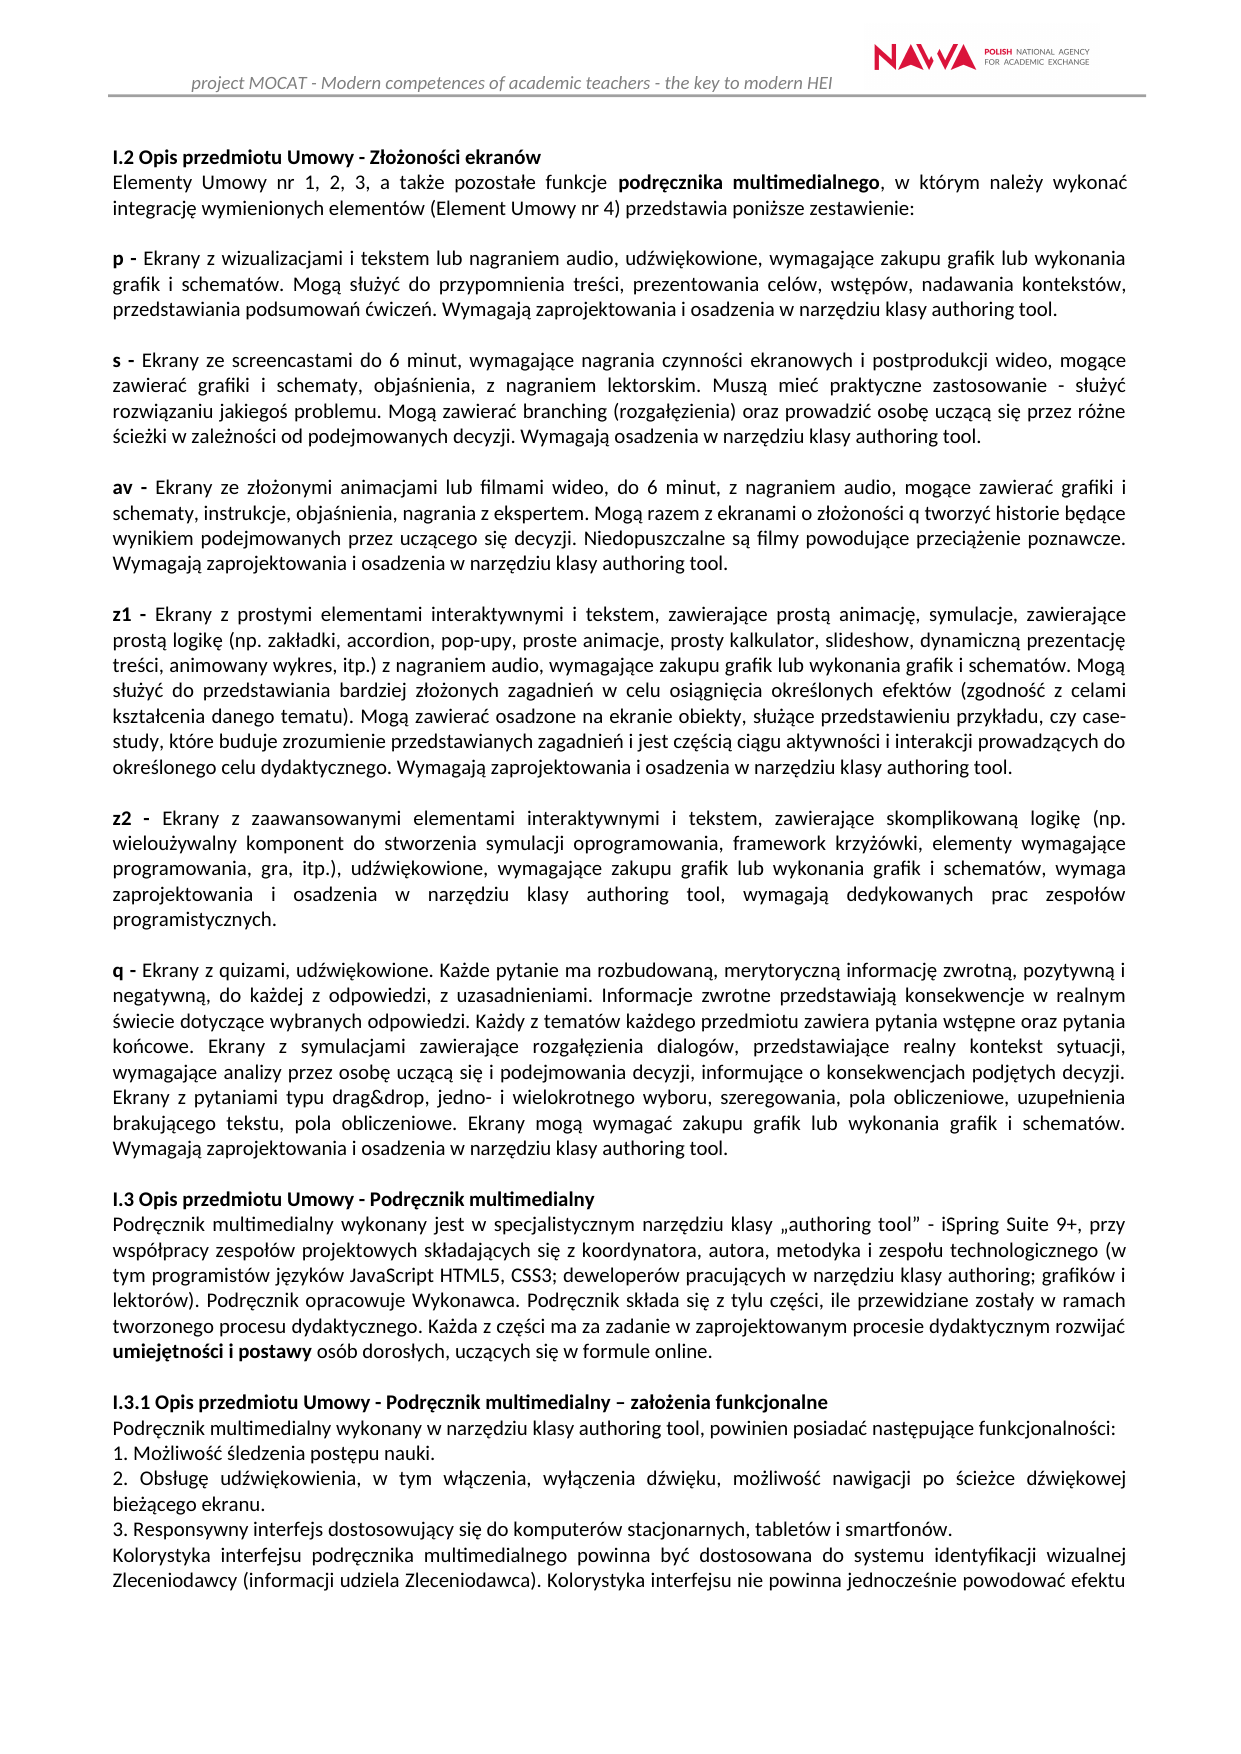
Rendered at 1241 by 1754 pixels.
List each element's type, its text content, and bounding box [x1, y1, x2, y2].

text I.3.1 Opis przedmiotu Umowy - Podręcznik multimedialny – założenia funkcjonalne [112, 1389, 1128, 1415]
text q - Ekrany z quizami, udźwiękowione. Każde pytanie ma rozbudowaną, merytoryczną informację zwrotną, pozytywną i negatywną, do każdej z odpowiedzi, z uzasadnieniami. Informacje zwrotne przedstawiają konsekwencje w realnym świecie dotyczące wybranych odpowiedzi. Każdy z tematów każdego przedmiotu zawiera pytania wstępne oraz pytania końcowe. Ekrany z symulacjami zawierające rozgałęzienia dialogów, przedstawiające realny kontekst sytuacji, wymagające analizy przez osobę uczącą się i podejmowania decyzji, informujące o konsekwencjach podjętych decyzji. Ekrany z pytaniami typu drag&drop, jedno- i wielokrotnego wyboru, szeregowania, pola obliczeniowe, uzupełnienia brakującego tekstu, pola obliczeniowe. Ekrany mogą wymagać zakupu grafik lub wykonania grafik i schematów. Wymagają zaprojektowania i osadzenia w narzędziu klasy authoring tool. [112, 957, 1128, 1161]
text I.3 Opis przedmiotu Umowy - Podręcznik multimedialny [112, 1186, 1128, 1211]
text 3. Responsywny interfejs dostosowujący się do komputerów stacjonarnych, tabletów i smartfonów. [112, 1516, 1128, 1542]
text Elementy Umowy nr 1, 2, 3, a także pozostałe funkcje podręcznika multimedialnego, w którym należy wykonać integrację wymienionych elementów (Element Umowy nr 4) przedstawia poniższe zestawienie: [112, 169, 1128, 220]
text Podręcznik multimedialny wykonany jest w specjalistycznym narzędziu klasy „authoring tool” - iSpring Suite 9+, przy współpracy zespołów projektowych składających się z koordynatora, autora, metodyka i zespołu technologicznego (w tym programistów języków JavaScript HTML5, CSS3; deweloperów pracujących w narzędziu klasy authoring; grafików i lektorów). Podręcznik opracowuje Wykonawca. Podręcznik składa się z tylu części, ile przewidziane zostały w ramach tworzonego procesu dydaktycznego. Każda z części ma za zadanie w zaprojektowanym procesie dydaktycznym rozwijać umiejętności i postawy osób dorosłych, uczących się w formule online. [112, 1211, 1128, 1364]
text I.2 Opis przedmiotu Umowy - Złożoności ekranów [112, 144, 1128, 169]
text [112, 1542, 1128, 1593]
picture [863, 23, 1101, 90]
text av - Ekrany ze złożonymi animacjami lub filmami wideo, do 6 minut, z nagraniem audio, mogące zawierać grafiki i schematy, instrukcje, objaśnienia, nagrania z ekspertem. Mogą razem z ekranami o złożoności q tworzyć historie będące wynikiem podejmowanych przez uczącego się decyzji. Niedopuszczalne są filmy powodujące przeciążenie poznawcze. Wymagają zaprojektowania i osadzenia w narzędziu klasy authoring tool. [112, 474, 1128, 576]
text z1 - Ekrany z prostymi elementami interaktywnymi i tekstem, zawierające prostą animację, symulacje, zawierające prostą logikę (np. zakładki, accordion, pop-upy, proste animacje, prosty kalkulator, slideshow, dynamiczną prezentację treści, animowany wykres, itp.) z nagraniem audio, wymagające zakupu grafik lub wykonania grafik i schematów. Mogą służyć do przedstawiania bardziej złożonych zagadnień w celu osiągnięcia określonych efektów (zgodność z celami kształcenia danego tematu). Mogą zawierać osadzone na ekranie obiekty, służące przedstawieniu przykładu, czy case-study, które buduje zrozumienie przedstawianych zagadnień i jest częścią ciągu aktywności i interakcji prowadzących do określonego celu dydaktycznego. Wymagają zaprojektowania i osadzenia w narzędziu klasy authoring tool. [112, 601, 1128, 779]
text Podręcznik multimedialny wykonany w narzędziu klasy authoring tool, powinien posiadać następujące funkcjonalności: [112, 1415, 1128, 1440]
text 2. Obsługę udźwiękowienia, w tym włączenia, wyłączenia dźwięku, możliwość nawigacji po ścieżce dźwiękowej bieżącego ekranu. [112, 1466, 1128, 1516]
text 1. Możliwość śledzenia postępu nauki. [112, 1440, 1128, 1466]
text z2 - Ekrany z zaawansowanymi elementami interaktywnymi i tekstem, zawierające skomplikowaną logikę (np. wieloużywalny komponent do stworzenia symulacji oprogramowania, framework krzyżówki, elementy wymagające programowania, gra, itp.), udźwiękowione, wymagające zakupu grafik lub wykonania grafik i schematów, wymaga zaprojektowania i osadzenia w narzędziu klasy authoring tool, wymagają dedykowanych prac zespołów programistycznych. [112, 805, 1128, 932]
text p - Ekrany z wizualizacjami i tekstem lub nagraniem audio, udźwiękowione, wymagające zakupu grafik lub wykonania grafik i schematów. Mogą służyć do przypomnienia treści, prezentowania celów, wstępów, nadawania kontekstów, przedstawiania podsumowań ćwiczeń. Wymagają zaprojektowania i osadzenia w narzędziu klasy authoring tool. [112, 246, 1128, 322]
text s - Ekrany ze screencastami do 6 minut, wymagające nagrania czynności ekranowych i postprodukcji wideo, mogące zawierać grafiki i schematy, objaśnienia, z nagraniem lektorskim. Muszą mieć praktyczne zastosowanie - służyć rozwiązaniu jakiegoś problemu. Mogą zawierać branching (rozgałęzienia) oraz prowadzić osobę uczącą się przez różne ścieżki w zależności od podejmowanych decyzji. Wymagają osadzenia w narzędziu klasy authoring tool. [112, 347, 1128, 449]
